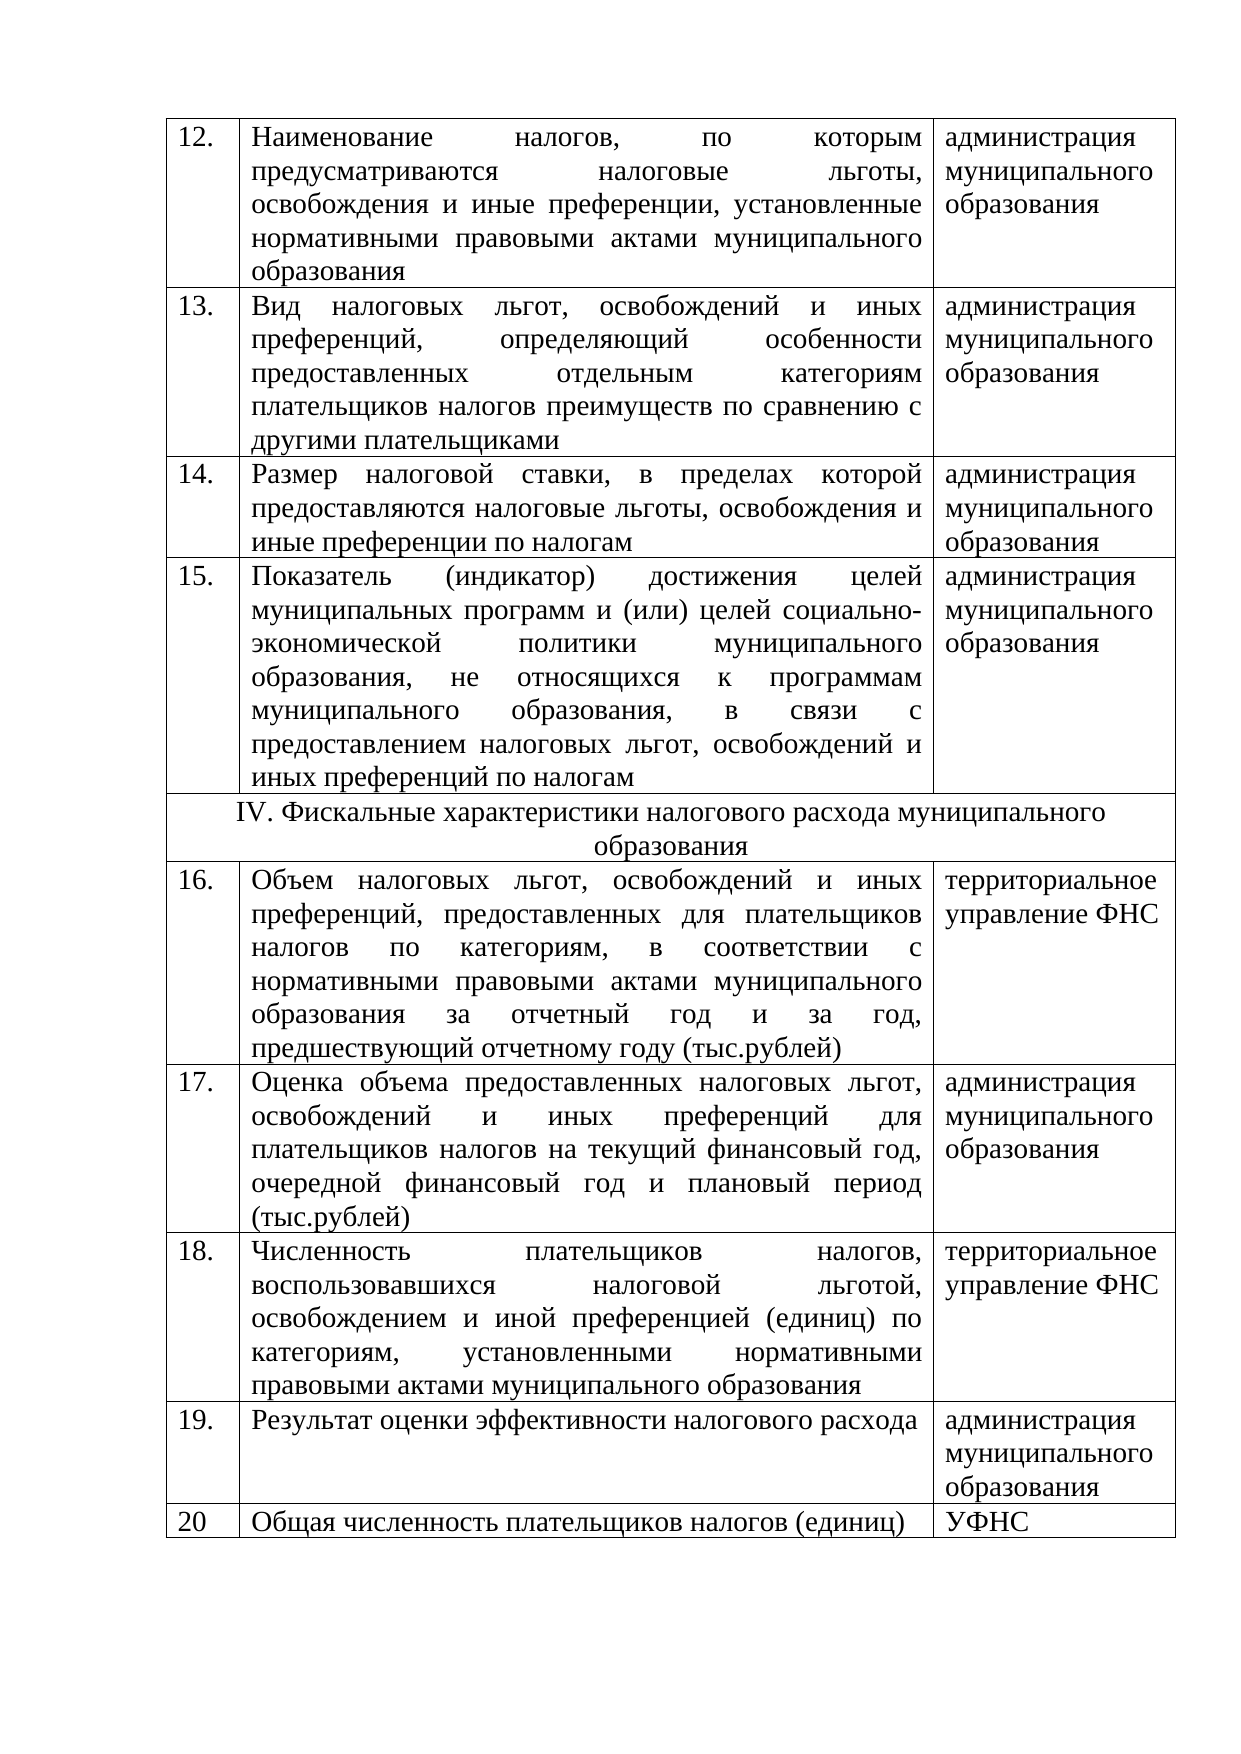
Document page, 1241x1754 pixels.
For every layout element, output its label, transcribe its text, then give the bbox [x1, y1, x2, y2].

table_cell администрация муниципального образования [934, 288, 1175, 456]
table_cell 19. [167, 1402, 239, 1503]
table_cell Показатель (индикатор) достижения целей муниципальных программ и (или) целей социально-экономической политики муниципального образования, не относящихся к программам муниципального образования, в связи с предоставлением налоговых льгот, освобождений и иных преференций по налогам [240, 558, 933, 793]
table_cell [934, 119, 1175, 287]
table_cell администрация муниципального образования [934, 558, 1175, 793]
table_cell 16. [167, 862, 239, 1063]
table_cell IV. Фискальные характеристики налогового расхода муниципального образования [167, 794, 1175, 861]
table_cell администрация муниципального образования [934, 1065, 1175, 1232]
table_cell территориальное управление ФНС [934, 1233, 1175, 1401]
table_cell Наименование налогов, по которым предусматриваются налоговые льготы, освобождения и иные преференции, установленные нормативными правовыми актами муниципального образования [240, 119, 933, 287]
table_cell 18. [167, 1233, 239, 1401]
table_cell Размер налоговой ставки, в пределах которой предоставляются налоговые льготы, освобождения и иные преференции по налогам [240, 457, 933, 557]
table_cell администрация муниципального образования [934, 457, 1175, 557]
table_cell 20 [167, 1504, 239, 1537]
table_cell УФНС [934, 1504, 1175, 1537]
table_cell Численность плательщиков налогов, воспользовавшихся налоговой льготой, освобождением и иной преференцией (единиц) по категориям, установленными нормативными правовыми актами муниципального образования [240, 1233, 933, 1401]
table_cell Результат оценки эффективности налогового расхода [240, 1402, 933, 1503]
table_cell 12. [167, 119, 239, 287]
table_cell территориальное управление ФНС [934, 862, 1175, 1063]
table_cell Оценка объема предоставленных налоговых льгот, освобождений и иных преференций для плательщиков налогов на текущий финансовый год, очередной финансовый год и плановый период (тыс.рублей) [240, 1065, 933, 1232]
table_cell Объем налоговых льгот, освобождений и иных преференций, предоставленных для плательщиков налогов по категориям, в соответствии с нормативными правовыми актами муниципального образования за отчетный год и за год, предшествующий отчетному году (тыс.рублей) [240, 862, 933, 1063]
table_cell 13. [167, 288, 239, 456]
table_cell 14. [167, 457, 239, 557]
table_cell администрация муниципального образования [934, 1402, 1175, 1503]
table_cell 15. [167, 558, 239, 793]
table_cell Вид налоговых льгот, освобождений и иных преференций, определяющий особенности предоставленных отдельным категориям плательщиков налогов преимуществ по сравнению с другими плательщиками [240, 288, 933, 456]
table_cell 17. [167, 1065, 239, 1232]
table_cell Общая численность плательщиков налогов (единиц) [240, 1504, 933, 1537]
